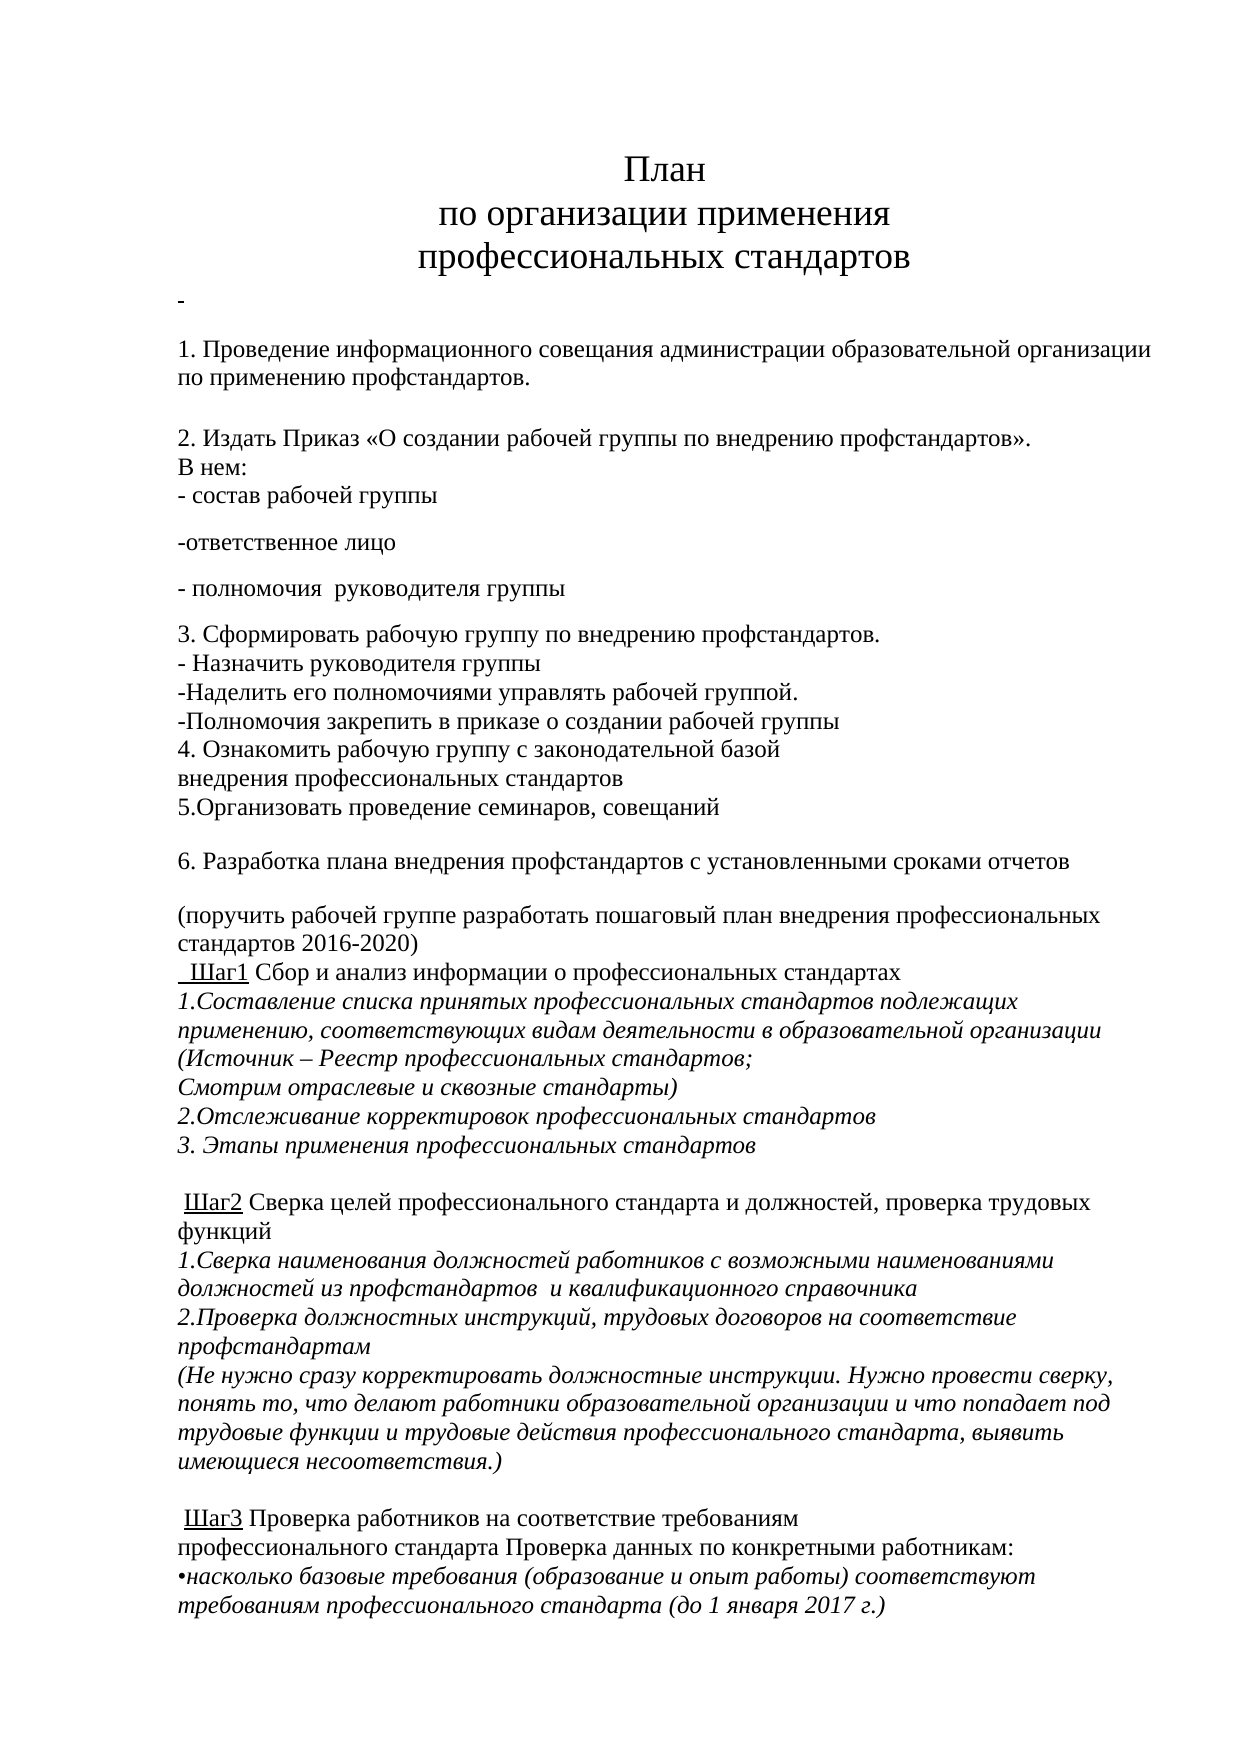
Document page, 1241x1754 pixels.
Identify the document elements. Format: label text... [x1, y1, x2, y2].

text (поручить рабочей группе разработать пошаговый план внедрения профессиональных стандартов 2016-2020) [177, 900, 1152, 957]
text В нем: [177, 452, 1152, 480]
text 6. Разработка плана внедрения профстандартов с установленными сроками отчетов [177, 846, 1152, 874]
text 4. Ознакомить рабочую группу с законодательной базой [177, 734, 1152, 763]
text 1. Проведение информационного совещания администрации образовательной организации по применению профстандартов. [177, 334, 1152, 391]
text •насколько базовые требования (образование и опыт работы) соответствуют требованиям профессионального стандарта (до 1 января 2017 г.) [177, 1561, 1152, 1618]
text по организации применения [177, 190, 1152, 233]
text 2.Отслеживание корректировок профессиональных стандартов [177, 1101, 1152, 1130]
text профессионального стандарта Проверка данных по конкретными работникам: [177, 1532, 1152, 1561]
text Шаг2 Сверка целей профессионального стандарта и должностей, проверка трудовых функций [177, 1187, 1152, 1245]
text План [177, 147, 1152, 190]
text внедрения профессиональных стандартов [177, 763, 1152, 792]
text 3. Сформировать рабочую группу по внедрению профстандартов. [177, 619, 1152, 648]
text - состав рабочей группы [177, 480, 1152, 509]
text -ответственное лицо [177, 527, 1152, 556]
text 1.Сверка наименования должностей работников с возможными наименованиями должностей из профстандартов и квалификационного справочника [177, 1245, 1152, 1302]
text 2. Издать Приказ «О создании рабочей группы по внедрению профстандартов». [177, 423, 1152, 452]
text 5.Организовать проведение семинаров, совещаний [177, 792, 1152, 821]
text - Назначить руководителя группы [177, 648, 1152, 677]
text -Полномочия закрепить в приказе о создании рабочей группы [177, 706, 1152, 734]
text -Наделить его полномочиями управлять рабочей группой. [177, 677, 1152, 706]
text 2.Проверка должностных инструкций, трудовых договоров на соответствие профстандартам [177, 1302, 1152, 1360]
text Шаг3 Проверка работников на соответствие требованиям [177, 1503, 1152, 1532]
text Шаг1 Сбор и анализ информации о профессиональных стандартах [177, 957, 1152, 986]
text - полномочия руководителя группы [177, 573, 1152, 602]
text 1.Составление списка принятых профессиональных стандартов подлежащих применению, соответствующих видам деятельности в образовательной организации (Источник – Реестр профессиональных стандартов; [177, 986, 1152, 1072]
text 3. Этапы применения профессиональных стандартов [177, 1130, 1152, 1158]
text (Не нужно сразу корректировать должностные инструкции. Нужно провести сверку, понять то, что делают работники образовательной организации и что попадает под трудовые функции и трудовые действия профессионального стандарта, выявить имеющиеся несоответствия.) [177, 1360, 1152, 1475]
text профессиональных стандартов [177, 233, 1152, 276]
text Смотрим отраслевые и сквозные стандарты) [177, 1072, 1152, 1101]
